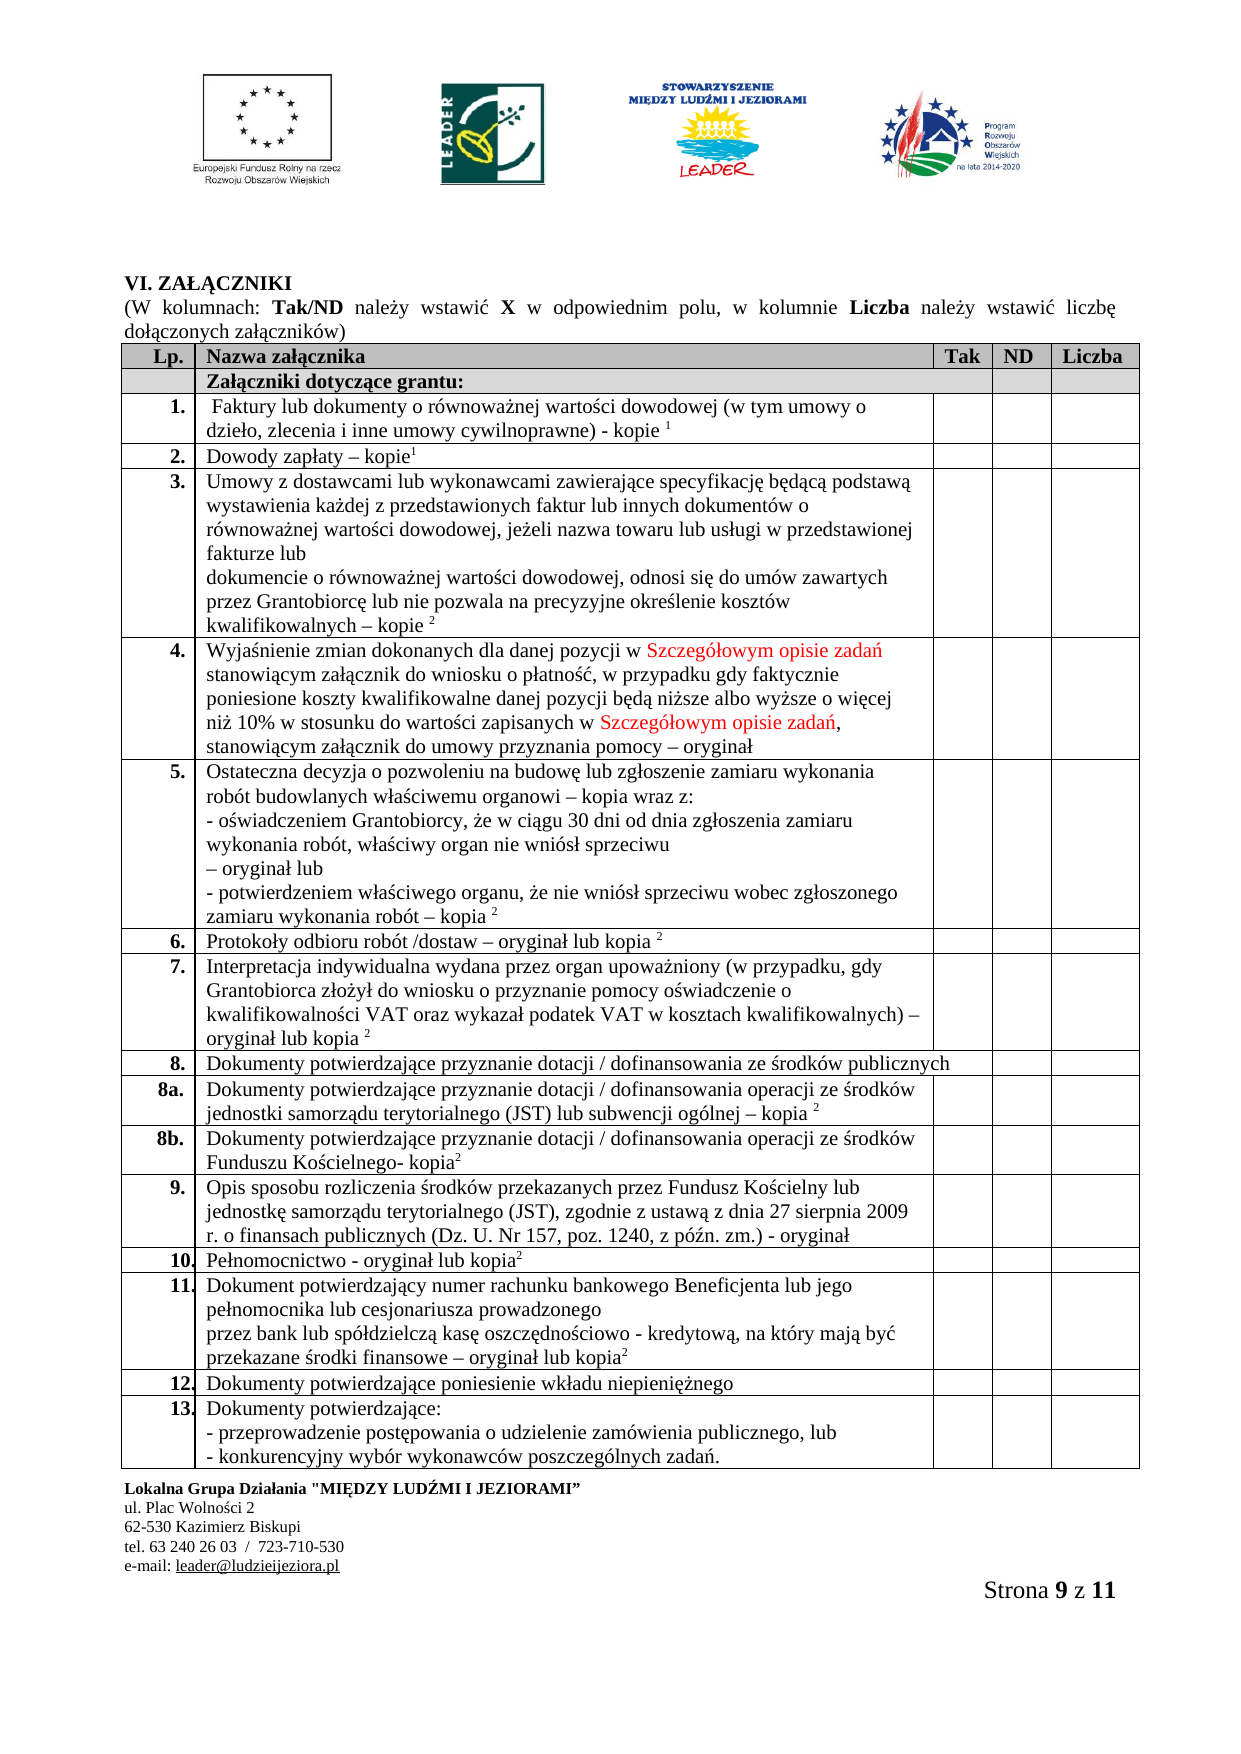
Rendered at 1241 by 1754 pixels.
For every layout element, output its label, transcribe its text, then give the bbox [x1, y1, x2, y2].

table_cell [1052, 469, 1139, 637]
table_cell [1052, 1248, 1139, 1272]
table_cell 8a. [122, 1076, 194, 1124]
table_cell [993, 1076, 1051, 1124]
picture [440, 83, 546, 185]
table_cell [993, 1248, 1051, 1272]
table_cell [993, 469, 1051, 637]
table_cell [1052, 1370, 1139, 1394]
table_cell [934, 1248, 992, 1272]
table_cell [122, 1175, 194, 1247]
table_cell [934, 954, 992, 1050]
table_cell [1052, 1175, 1139, 1247]
table_cell Pełnomocnictwo - oryginał lub kopia2 [196, 1248, 933, 1272]
table_cell [993, 929, 1051, 953]
table_cell [1052, 1273, 1139, 1369]
table_cell Ostateczna decyzja o pozwoleniu na budowę lub zgłoszenie zamiaru wykonania robót budowlanych właściwemu organowi – kopia wraz z: - oświadczeniem Grantobiorcy, że w ciągu 30 dni od dnia zgłoszenia zamiaru wykonania robót, właściwy organ nie wniósł sprzeciwu – oryginał lub - potwierdzeniem właściwego organu, że nie wniósł sprzeciwu wobec zgłoszonego zamiaru wykonania robót – kopia 2 [196, 760, 933, 928]
table_cell Dokumenty potwierdzające przyznanie dotacji / dofinansowania operacji ze środków jednostki samorządu terytorialnego (JST) lub subwencji ogólnej – kopia 2 [196, 1076, 933, 1124]
table_cell [122, 394, 194, 442]
table_cell [993, 369, 1051, 393]
table_cell [1052, 760, 1139, 928]
table_header Liczba [1052, 344, 1139, 368]
table_cell Umowy z dostawcami lub wykonawcami zawierające specyfikację będącą podstawą wystawienia każdej z przedstawionych faktur lub innych dokumentów o równoważnej wartości dowodowej, jeżeli nazwa towaru lub usługi w przedstawionej fakturze lub dokumencie o równoważnej wartości dowodowej, odnosi się do umów zawartych przez Grantobiorcę lub nie pozwala na precyzyjne określenie kosztów kwalifikowalnych – kopie 2 [196, 469, 933, 637]
table_cell Faktury lub dokumenty o równoważnej wartości dowodowej (w tym umowy o dzieło, zlecenia i inne umowy cywilnoprawne) - kopie 1 [196, 394, 933, 442]
text (W kolumnach: Tak/ND należy wstawić X w odpowiednim polu, w kolumnie Liczba należy wstawić liczbę dołączonych załączników) [124, 295, 1116, 343]
table_cell [122, 760, 194, 928]
table_cell Dokument potwierdzający numer rachunku bankowego Beneficjenta lub jego pełnomocnika lub cesjonariusza prowadzonego przez bank lub spółdzielczą kasę oszczędnościowo - kredytową, na który mają być przekazane środki finansowe – oryginał lub kopia2 [196, 1273, 933, 1369]
table_cell Opis sposobu rozliczenia środków przekazanych przez Fundusz Kościelny lub jednostkę samorządu terytorialnego (JST), zgodnie z ustawą z dnia 27 sierpnia 2009 r. o finansach publicznych (Dz. U. Nr 157, poz. 1240, z późn. zm.) - oryginał [196, 1175, 933, 1247]
text VI. ZAŁĄCZNIKI [124, 271, 1116, 295]
table_cell Interpretacja indywidualna wydana przez organ upoważniony (w przypadku, gdy Grantobiorca złożył do wniosku o przyznanie pomocy oświadczenie o kwalifikowalności VAT oraz wykazał podatek VAT w kosztach kwalifikowalnych) – oryginał lub kopia 2 [196, 954, 933, 1050]
table_cell Dokumenty potwierdzające przyznanie dotacji / dofinansowania ze środków publicznych [196, 1051, 992, 1075]
table_cell Dokumenty potwierdzające: - przeprowadzenie postępowania o udzielenie zamówienia publicznego, lub - konkurencyjny wybór wykonawców poszczególnych zadań. [196, 1396, 933, 1468]
table_header Lp. [122, 344, 194, 368]
table_cell [934, 444, 992, 468]
table_cell [934, 1175, 992, 1247]
table_cell Załączniki dotyczące grantu: [196, 369, 992, 393]
table_cell [993, 1370, 1051, 1394]
picture [620, 73, 819, 185]
table_cell [934, 1273, 992, 1369]
table_cell [934, 638, 992, 758]
table_cell [934, 760, 992, 928]
table_cell [993, 1273, 1051, 1369]
table_cell [1052, 1126, 1139, 1174]
table_cell [1052, 394, 1139, 442]
table_cell [122, 469, 194, 637]
table_cell [122, 1273, 194, 1369]
table_cell [122, 954, 194, 1050]
table_cell 8b. [122, 1126, 194, 1174]
table_cell [934, 929, 992, 953]
table_cell [1052, 444, 1139, 468]
table_cell [122, 929, 194, 953]
table_cell [993, 1051, 1051, 1075]
table_cell [993, 954, 1051, 1050]
table_cell [122, 444, 194, 468]
table_header Tak [934, 344, 992, 368]
table_cell [1052, 1051, 1139, 1075]
table_cell [993, 1396, 1051, 1468]
picture [193, 73, 341, 185]
table_cell Dokumenty potwierdzające przyznanie dotacji / dofinansowania operacji ze środków Funduszu Kościelnego- kopia2 [196, 1126, 933, 1174]
table_cell [993, 394, 1051, 442]
table_cell [122, 1248, 194, 1272]
table_cell [122, 369, 194, 393]
table_header ND [993, 344, 1051, 368]
table_cell Dowody zapłaty – kopie1 [196, 444, 933, 468]
table_cell [1052, 954, 1139, 1050]
table_cell [1052, 638, 1139, 758]
table_cell [934, 1370, 992, 1394]
table_cell [122, 1396, 194, 1468]
table_cell [1052, 1396, 1139, 1468]
table_cell [1052, 1076, 1139, 1124]
table_cell [934, 1126, 992, 1174]
table_cell [993, 760, 1051, 928]
table_cell [934, 469, 992, 637]
table_cell [1052, 369, 1139, 393]
table_cell [122, 1370, 194, 1394]
table_cell Protokoły odbioru robót /dostaw – oryginał lub kopia 2 [196, 929, 933, 953]
table_cell [934, 1076, 992, 1124]
table_cell Wyjaśnienie zmian dokonanych dla danej pozycji w Szczegółowym opisie zadań stanowiącym załącznik do wniosku o płatność, w przypadku gdy faktycznie poniesione koszty kwalifikowalne danej pozycji będą niższe albo wyższe o więcej niż 10% w stosunku do wartości zapisanych w Szczegółowym opisie zadań, stanowiącym załącznik do umowy przyznania pomocy – oryginał [196, 638, 933, 758]
table_cell [993, 1126, 1051, 1174]
table_cell [993, 444, 1051, 468]
table_cell Dokumenty potwierdzające poniesienie wkładu niepieniężnego [196, 1370, 933, 1394]
table_cell [993, 1175, 1051, 1247]
table_cell [934, 394, 992, 442]
table_cell [1052, 929, 1139, 953]
table_header Nazwa załącznika [196, 344, 933, 368]
table_cell [993, 638, 1051, 758]
table_cell [122, 1051, 194, 1075]
table_cell [934, 1396, 992, 1468]
table_cell [122, 638, 194, 758]
